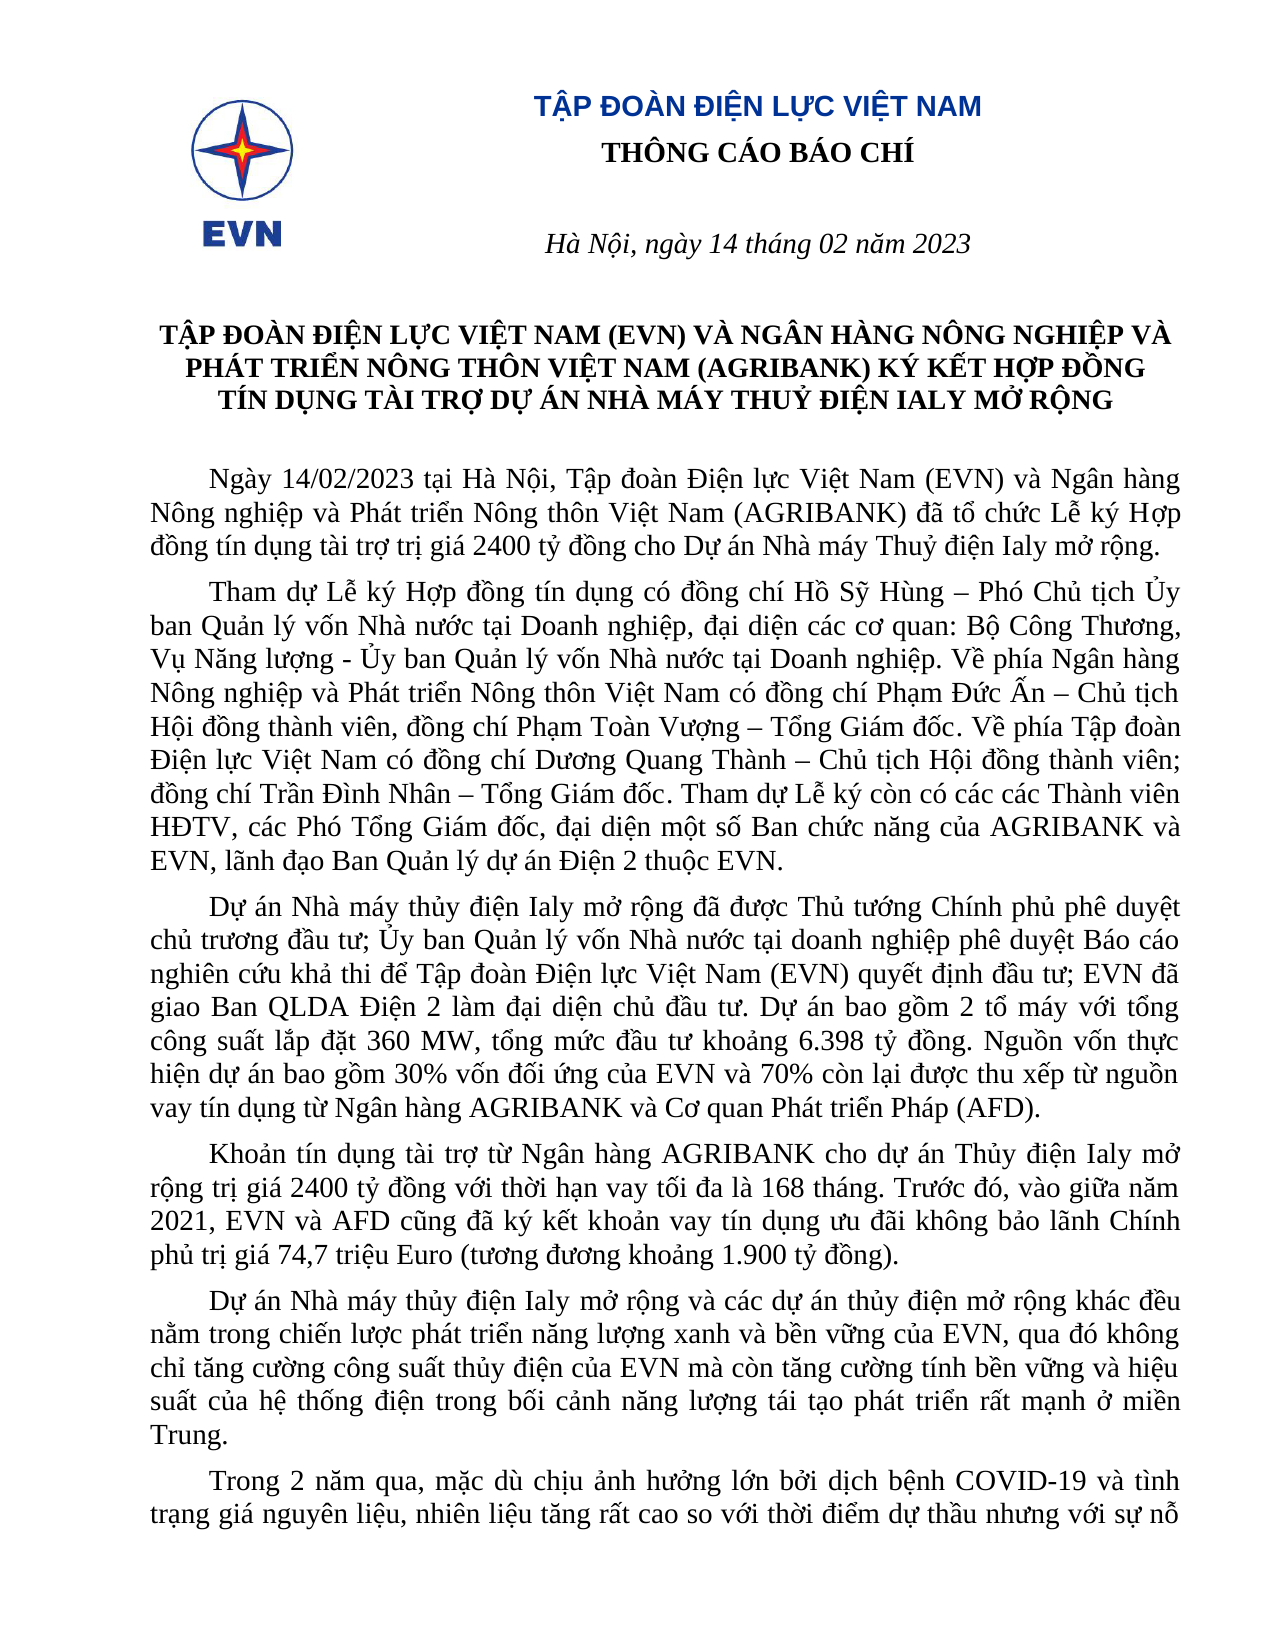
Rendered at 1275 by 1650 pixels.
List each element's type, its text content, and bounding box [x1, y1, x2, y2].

text Tham dự Lễ ký Hợp đồng tín dụng có đồng chí Hồ Sỹ Hùng – Phó Chủ tịch Ủy ban Quản lý vốn Nhà nước tại Doanh nghiệp, đại diện các cơ quan: Bộ Công Thương, Vụ Năng lượng - Ủy ban Quản lý vốn Nhà nước tại Doanh nghiệp. Về phía Ngân hàng Nông nghiệp và Phát triển Nông thôn Việt Nam có đồng chí Phạm Đức Ấn – Chủ tịch Hội đồng thành viên, đồng chí Phạm Toàn Vượng – Tổng Giám đốc. Về phía Tập đoàn Điện lực Việt Nam có đồng chí Dương Quang Thành – Chủ tịch Hội đồng thành viên; đồng chí Trần Đình Nhân – Tổng Giám đốc. Tham dự Lễ ký còn có các các Thành viên HĐTV, các Phó Tổng Giám đốc, đại diện một số Ban chức năng của AGRIBANK và EVN, lãnh đạo Ban Quản lý dự án Điện 2 thuộc EVN. [150, 574, 1181, 876]
text Dự án Nhà máy thủy điện Ialy mở rộng và các dự án thủy điện mở rộng khác đều nằm trong chiến lược phát triển năng lượng xanh và bền vững của EVN, qua đó không chỉ tăng cường công suất thủy điện của EVN mà còn tăng cường tính bền vững và hiệu suất của hệ thống điện trong bối cảnh năng lượng tái tạo phát triển rất mạnh ở miền Trung. [150, 1283, 1181, 1451]
table_header [161, 89, 324, 260]
text TẬP ĐOÀN ĐIỆN LỰC VIỆT NAM (EVN) VÀ NGÂN HÀNG NÔNG NGHIỆP VÀ PHÁT TRIỂN NÔNG THÔN VIỆT NAM (AGRIBANK) KÝ KẾT HỢP ĐỒNG [150, 318, 1181, 383]
table_header TẬP ĐOÀN ĐIỆN LỰC VIỆT NAM THÔNG CÁO BÁO CHÍ Hà Nội, ngày 14 tháng 02 năm 2023 [324, 89, 1195, 260]
text Ngày 14/02/2023 tại Hà Nội, Tập đoàn Điện lực Việt Nam (EVN) và Ngân hàng Nông nghiệp và Phát triển Nông thôn Việt Nam (AGRIBANK) đã tổ chức Lễ ký Hợp đồng tín dụng tài trợ trị giá 2400 tỷ đồng cho Dự án Nhà máy Thuỷ điện Ialy mở rộng. [150, 461, 1181, 562]
picture [186, 97, 299, 251]
text Khoản tín dụng tài trợ từ Ngân hàng AGRIBANK cho dự án Thủy điện Ialy mở rộng trị giá 2400 tỷ đồng với thời hạn vay tối đa là 168 tháng. Trước đó, vào giữa năm 2021, EVN và AFD cũng đã ký kết khoản vay tín dụng ưu đãi không bảo lãnh Chính phủ trị giá 74,7 triệu Euro (tương đương khoảng 1.900 tỷ đồng). [150, 1136, 1181, 1270]
text TÍN DỤNG TÀI TRỢ DỰ ÁN NHÀ MÁY THUỶ ĐIỆN IALY MỞ RỘNG [150, 383, 1181, 415]
text Dự án Nhà máy thủy điện Ialy mở rộng đã được Thủ tướng Chính phủ phê duyệt chủ trương đầu tư; Ủy ban Quản lý vốn Nhà nước tại doanh nghiệp phê duyệt Báo cáo nghiên cứu khả thi để Tập đoàn Điện lực Việt Nam (EVN) quyết định đầu tư; EVN đã giao Ban QLDA Điện 2 làm đại diện chủ đầu tư. Dự án bao gồm 2 tổ máy với tổng công suất lắp đặt 360 MW, tổng mức đầu tư khoảng 6.398 tỷ đồng. Nguồn vốn thực hiện dự án bao gồm 30% vốn đối ứng của EVN và 70% còn lại được thu xếp từ nguồn vay tín dụng từ Ngân hàng AGRIBANK và Cơ quan Phát triển Pháp (AFD). [150, 889, 1181, 1124]
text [150, 1463, 1181, 1530]
